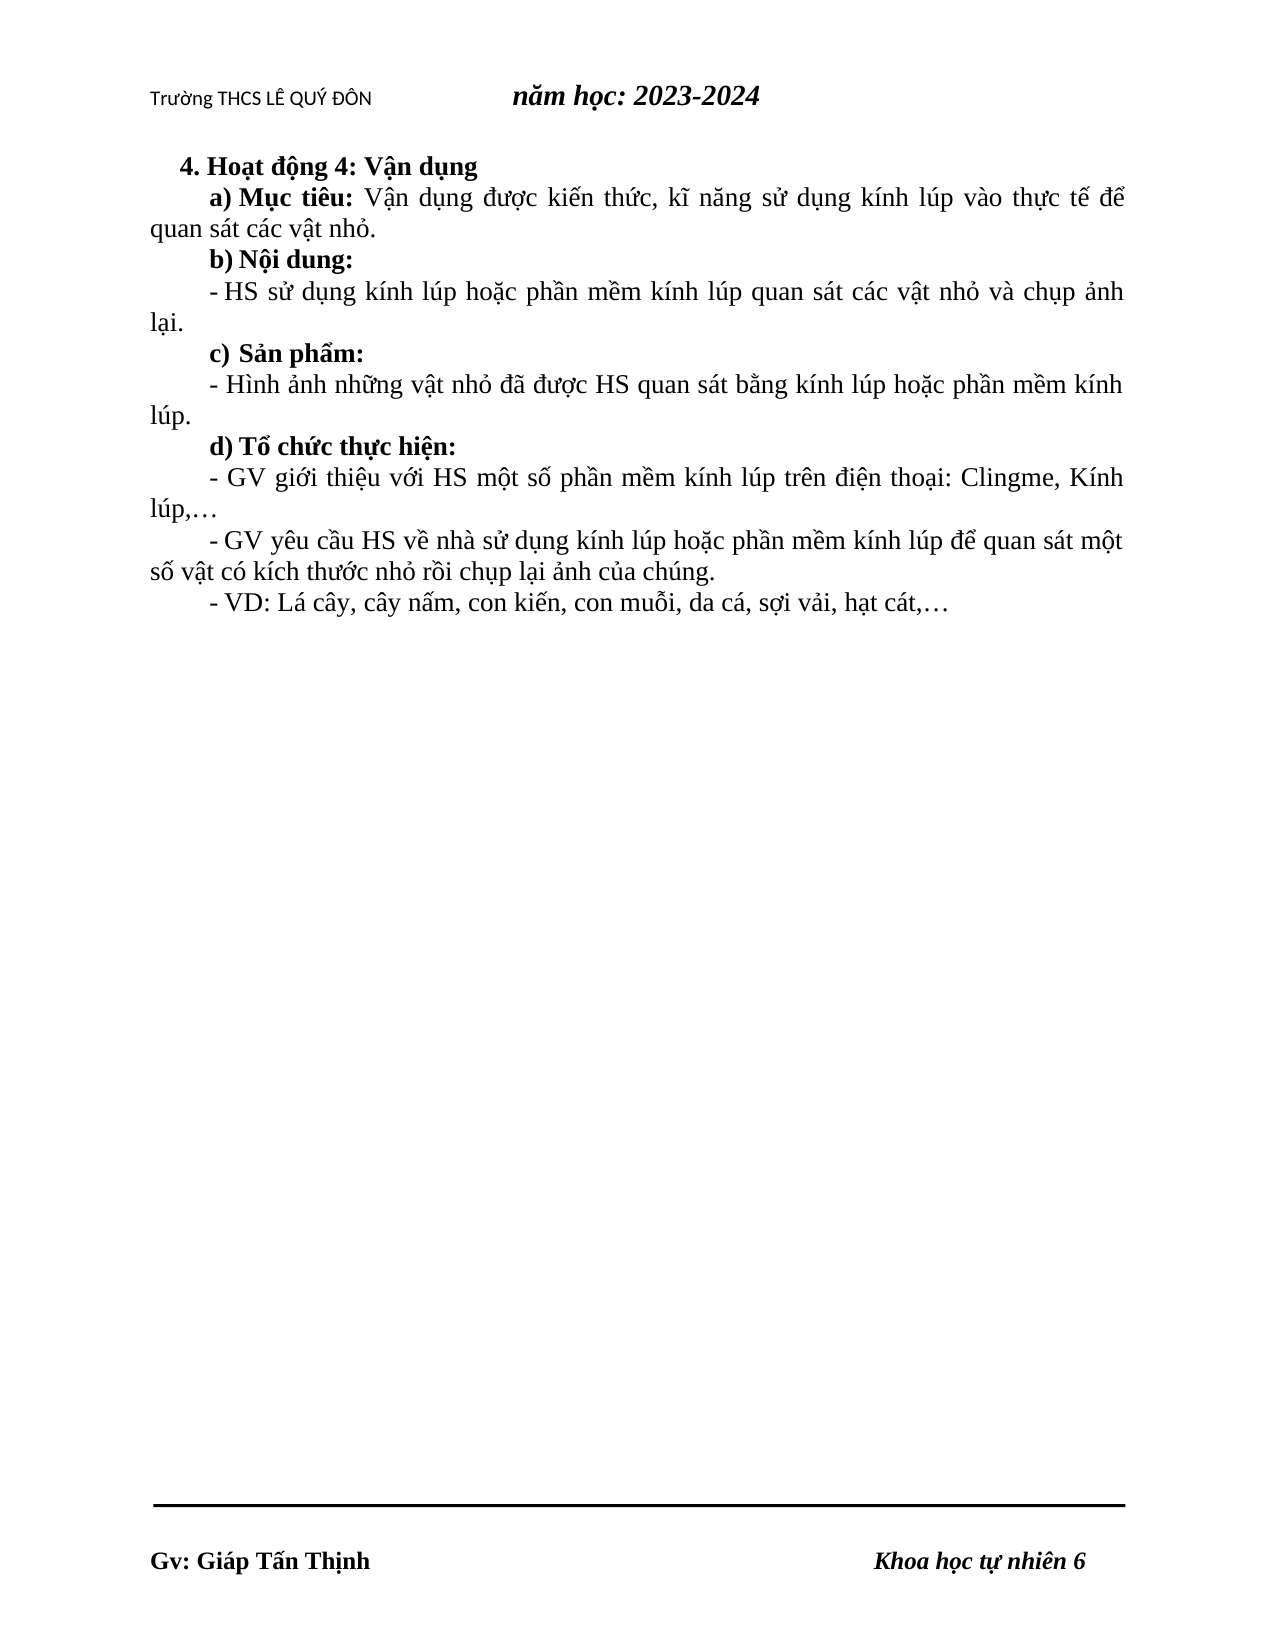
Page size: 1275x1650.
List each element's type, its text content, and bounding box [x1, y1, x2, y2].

list Mục tiêu: Vận dụng được kiến thức, kĩ năng sử dụng kính lúp vào thực tế để quan sát các vật nhỏ. [150, 181, 1125, 243]
list GV yêu cầu HS về nhà sử dụng kính lúp hoặc phần mềm kính lúp để quan sát một số vật có kích thước nhỏ rồi chụp lại ảnh của chúng. [150, 524, 1125, 586]
text 4. Hoạt động 4: Vận dụng [179, 150, 1125, 181]
list Nội dung: [150, 243, 1125, 274]
list VD: Lá cây, cây nấm, con kiến, con muỗi, da cá, sợi vải, hạt cát,… [150, 586, 1125, 617]
list - GV giới thiệu với HS một số phần mềm kính lúp trên điện thoại: Clingme, Kính lúp,… [150, 461, 1125, 524]
list HS sử dụng kính lúp hoặc phần mềm kính lúp quan sát các vật nhỏ và chụp ảnh lại. [150, 274, 1125, 337]
list Sản phẩm: [150, 337, 1125, 368]
list - Hình ảnh những vật nhỏ đã được HS quan sát bằng kính lúp hoặc phần mềm kính lúp. [150, 368, 1125, 430]
list Tổ chức thực hiện: [150, 430, 1125, 461]
